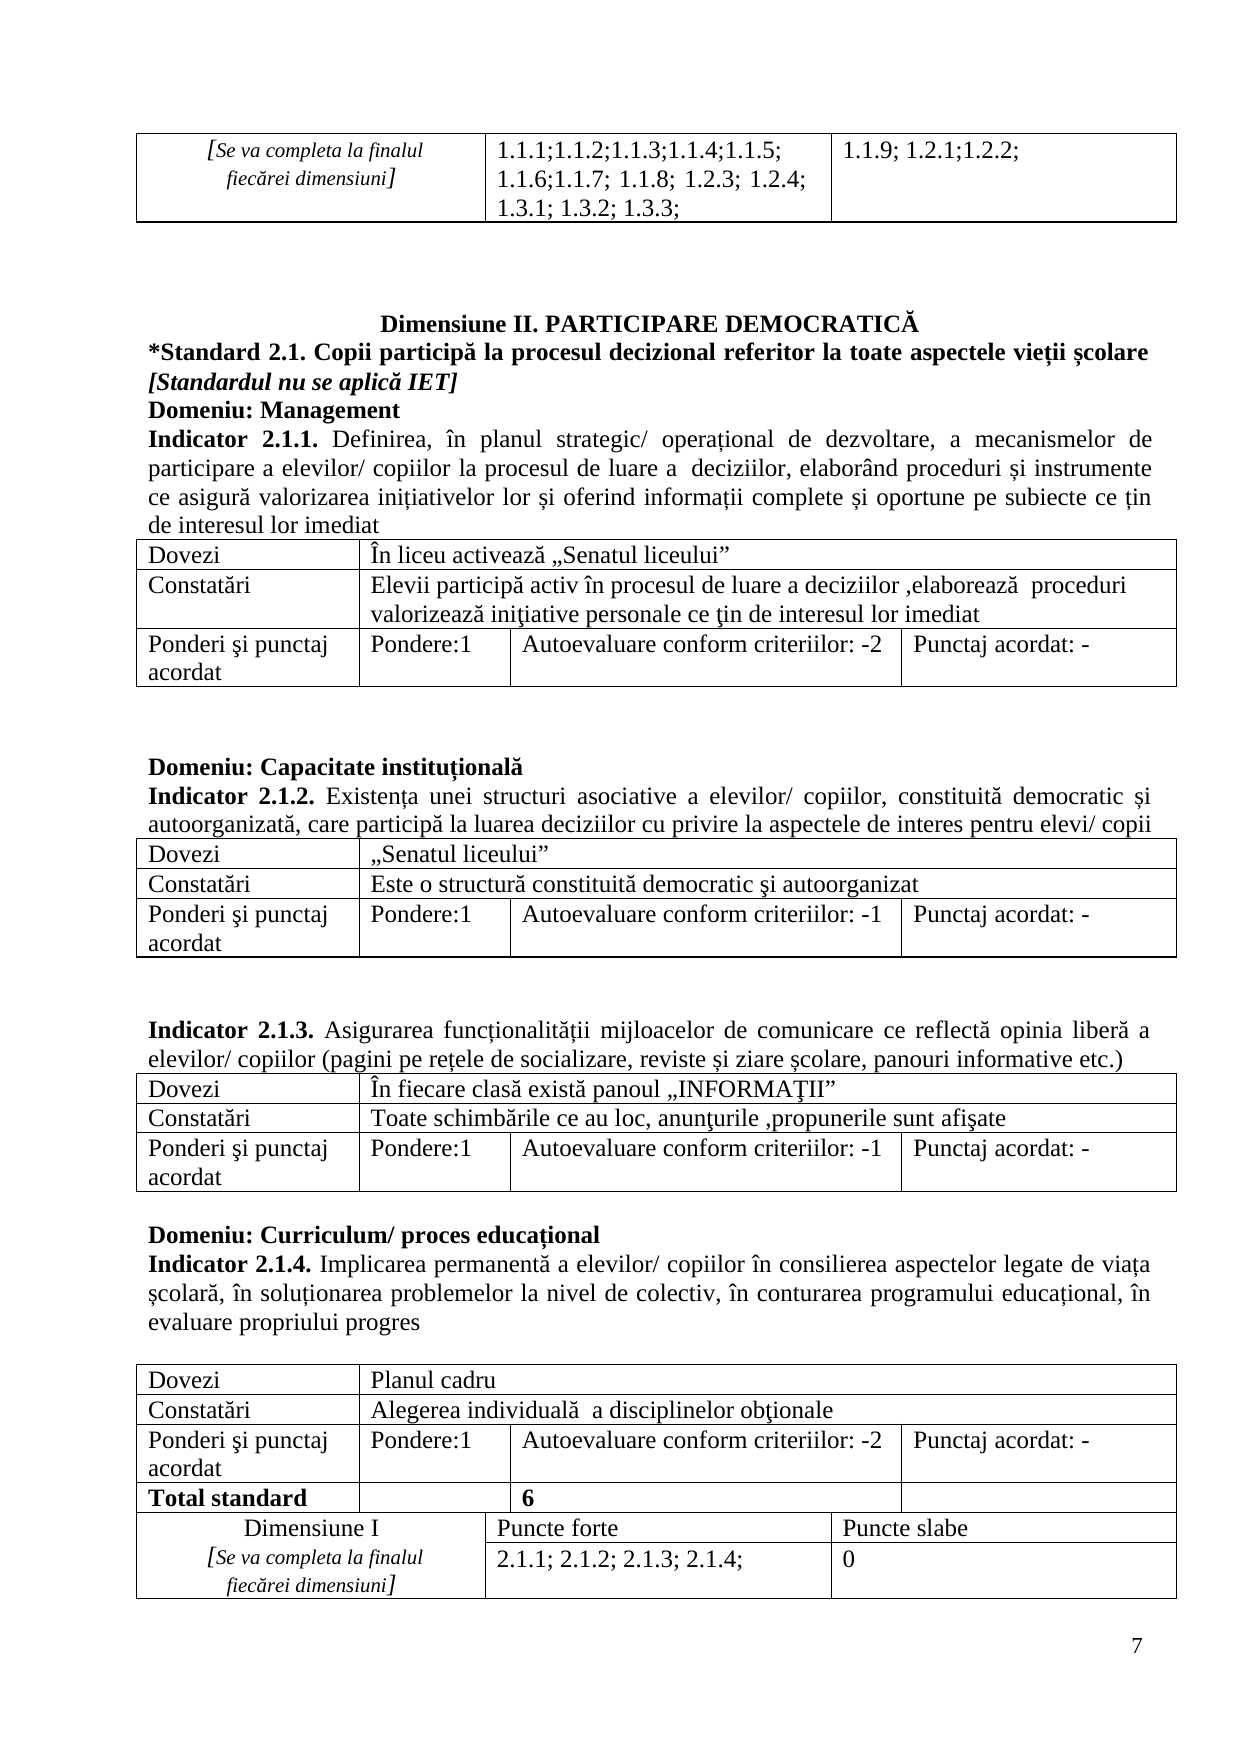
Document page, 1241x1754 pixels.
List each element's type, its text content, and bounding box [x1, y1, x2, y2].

table_cell Autoevaluare conform criteriilor: -1 [511, 1133, 901, 1191]
table_cell Punctaj acordat: - [902, 629, 1176, 686]
table_header Dovezi [137, 839, 359, 868]
table_cell Constatări [137, 1395, 359, 1424]
table_cell Alegerea individuală a disciplinelor obţionale [360, 1395, 1176, 1424]
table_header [137, 134, 485, 221]
table_cell Elevii participă activ în procesul de luare a deciziilor ,elaborează proceduri valorizează iniţiative personale ce ţin de interesul lor imediat [360, 570, 1176, 628]
table_cell Puncte slabe [832, 1513, 1176, 1542]
table_cell Ponderi şi punctaj acordat [137, 629, 359, 686]
subtitle Domeniu: Curriculum/ proces educațional [148, 1221, 1165, 1249]
table_cell Toate schimbările ce au loc, anunţurile ,propunerile sunt afişate [360, 1104, 1176, 1132]
text Indicator 2.1.3. Asigurarea funcționalității mijloacelor de comunicare ce reflectă opinia liberă a elevilor/ copiilor (pagini pe rețele de socializare, reviste și ziare școlare, panouri informative etc.) [148, 1015, 1151, 1073]
table_cell Constatări [137, 869, 359, 898]
table_cell Autoevaluare conform criteriilor: -2 [511, 629, 901, 686]
subtitle Dimensiune II. PARTICIPARE DEMOCRATICĂ [134, 309, 1165, 338]
table_cell [902, 1483, 1176, 1512]
table_cell Total standard [137, 1483, 359, 1512]
table_cell Punctaj acordat: - [902, 1133, 1176, 1191]
text *Standard 2.1. Copii participă la procesul decizional referitor la toate aspectele vieții școlare [148, 338, 1165, 367]
table_cell Pondere:1 [360, 629, 510, 686]
table_header „Senatul liceului” [360, 839, 1176, 868]
table_header Dovezi [137, 540, 359, 569]
text Indicator 2.1.4. Implicarea permanentă a elevilor/ copiilor în consilierea aspectelor legate de viața școlară, în soluționarea problemelor la nivel de colectiv, în conturarea programului educațional, în evaluare propriului progres [148, 1249, 1151, 1335]
table_cell Pondere:1 [360, 1425, 510, 1482]
table_cell Ponderi şi punctaj acordat [137, 1133, 359, 1191]
table_cell Ponderi şi punctaj acordat [137, 899, 359, 956]
table_cell 2.1.1; 2.1.2; 2.1.3; 2.1.4; [486, 1543, 831, 1598]
table_cell 1.1.1;1.1.2;1.1.3;1.1.4;1.1.5; 1.1.6;1.1.7; 1.1.8; 1.2.3; 1.2.4; 1.3.1; 1.3.2; 1.3.3; [486, 134, 831, 221]
table_cell 1.1.9; 1.2.1;1.2.2; [832, 134, 1176, 221]
table_cell Punctaj acordat: - [902, 899, 1176, 956]
table_cell 6 [511, 1483, 901, 1512]
table_cell Constatări [137, 1104, 359, 1132]
table_header Dovezi [137, 1074, 359, 1102]
table_cell Constatări [137, 570, 359, 628]
table_cell Dimensiune I [Se va completa la finalul fiecărei dimensiuni] [137, 1513, 485, 1598]
table_cell Autoevaluare conform criteriilor: -1 [511, 899, 901, 956]
text Indicator 2.1.2. Existența unei structuri asociative a elevilor/ copiilor, constituită democratic și autoorganizată, care participă la luarea deciziilor cu privire la aspectele de interes pentru elevi/ copii [148, 781, 1152, 838]
table_cell Puncte forte [486, 1513, 831, 1542]
table_cell Ponderi şi punctaj acordat [137, 1425, 359, 1482]
table_header În liceu activează „Senatul liceului” [360, 540, 1176, 569]
subtitle Domeniu: Management [148, 396, 1165, 424]
table_cell 0 [832, 1543, 1176, 1598]
table_cell Punctaj acordat: - [902, 1425, 1176, 1482]
text [Standardul nu se aplică IET] [148, 367, 1165, 396]
table_cell [360, 1483, 510, 1512]
table_header Dovezi [137, 1365, 359, 1394]
table_cell Este o structură constituită democratic şi autoorganizat [360, 869, 1176, 898]
table_cell Autoevaluare conform criteriilor: -2 [511, 1425, 901, 1482]
table_header În fiecare clasă există panoul „INFORMAŢII” [360, 1074, 1176, 1102]
table_header Planul cadru [360, 1365, 1176, 1394]
table_cell Pondere:1 [360, 1133, 510, 1191]
subtitle Domeniu: Capacitate instituțională [148, 752, 1165, 781]
table_cell Pondere:1 [360, 899, 510, 956]
text Indicator 2.1.1. Definirea, în planul strategic/ operațional de dezvoltare, a mecanismelor de participare a elevilor/ copiilor la procesul de luare a deciziilor, elaborând proceduri și instrumente ce asigură valorizarea inițiativelor lor și oferind informații complete și oportune pe subiecte ce țin de interesul lor imediat [148, 424, 1152, 539]
